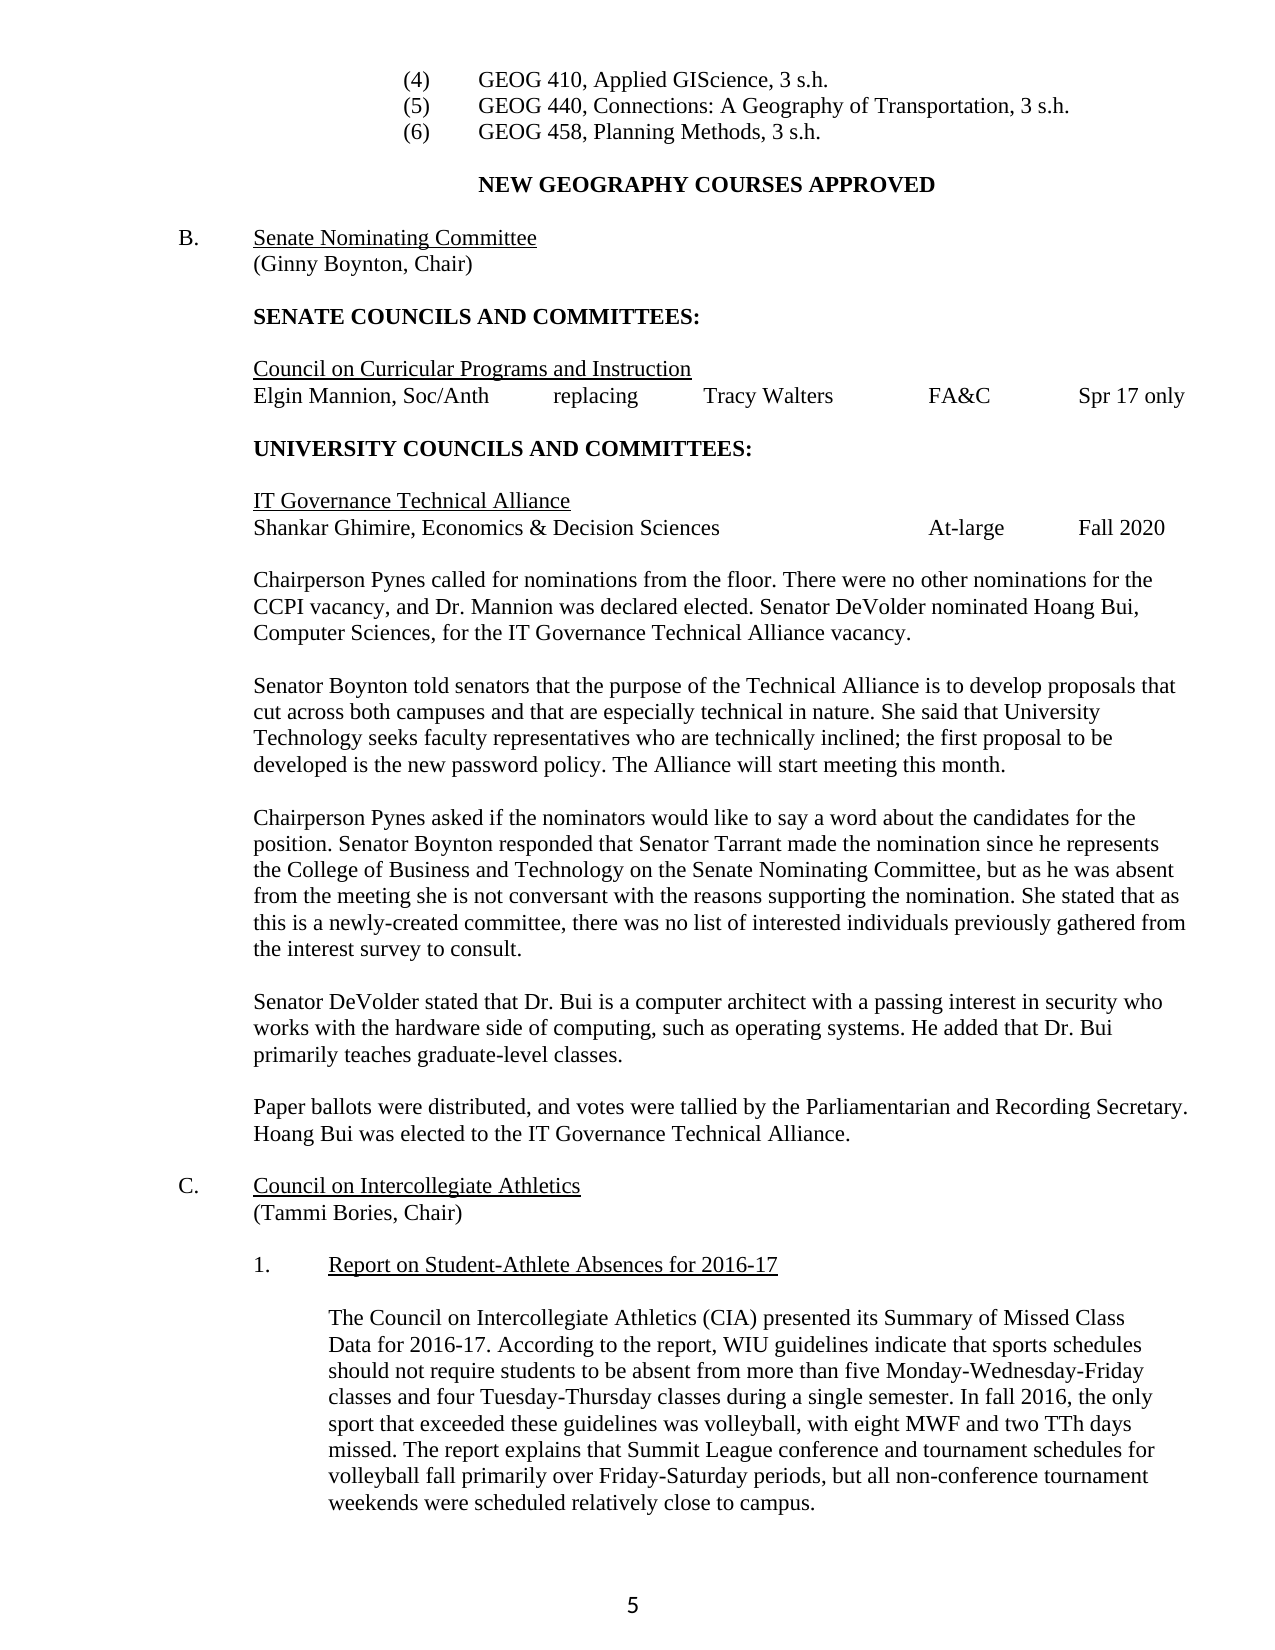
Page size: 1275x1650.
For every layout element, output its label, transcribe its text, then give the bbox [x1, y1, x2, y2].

text Senator DeVolder stated that Dr. Bui is a computer architect with a passing interest in security who works with the hardware side of computing, such as operating systems. He added that Dr. Bui primarily teaches graduate-level classes. [253, 988, 1191, 1067]
list GEOG 440, Connections: A Geography of Transportation, 3 s.h. [403, 92, 1162, 118]
list Report on Student-Athlete Absences for 2016-17 [253, 1252, 1162, 1278]
text Elgin Mannion, Soc/Anth replacing Tracy Walters FA&C Spr 17 only [178, 382, 1191, 408]
list Senate Nominating Committee [178, 224, 1162, 250]
text Paper ballots were distributed, and votes were tallied by the Parliamentarian and Recording Secretary. Hoang Bui was elected to the IT Governance Technical Alliance. [253, 1093, 1191, 1146]
list GEOG 410, Applied GIScience, 3 s.h. [403, 66, 1162, 92]
text UNIVERSITY COUNCILS AND COMMITTEES: [178, 434, 1191, 461]
text SENATE COUNCILS AND COMMITTEES: [178, 303, 1181, 329]
text Senator Boynton told senators that the purpose of the Technical Alliance is to develop proposals that cut across both campuses and that are especially technical in nature. She said that University Technology seeks faculty representatives who are technically inclined; the first proposal to be developed is the new password policy. The Alliance will start meeting this month. [253, 672, 1191, 777]
list The Council on Intercollegiate Athletics (CIA) presented its Summary of Missed Class Data for 2016-17. According to the report, WIU guidelines indicate that sports schedules should not require students to be absent from more than five Monday-Wednesday-Friday classes and four Tuesday-Thursday classes during a single semester. In fall 2016, the only sport that exceeded these guidelines was volleyball, with eight MWF and two TTh days missed. The report explains that Summit League conference and tournament schedules for volleyball fall primarily over Friday-Saturday periods, but all non-conference tournament weekends were scheduled relatively close to campus. [328, 1304, 1162, 1515]
list Council on Intercollegiate Athletics [178, 1172, 1162, 1199]
list (Ginny Boynton, Chair) [178, 250, 1162, 276]
text Shankar Ghimire, Economics & Decision Sciences At-large Fall 2020 [178, 514, 1191, 540]
list (Tammi Bories, Chair) [178, 1199, 1162, 1225]
list GEOG 458, Planning Methods, 3 s.h. [403, 118, 1162, 145]
text Chairperson Pynes asked if the nominators would like to say a word about the candidates for the position. Senator Boynton responded that Senator Tarrant made the nomination since he represents the College of Business and Technology on the Senate Nominating Committee, but as he was absent from the meeting she is not conversant with the reasons supporting the nomination. She stated that as this is a newly-created committee, there was no list of interested individuals previously gathered from the interest survey to consult. [253, 803, 1191, 962]
text IT Governance Technical Alliance [178, 487, 1191, 514]
text Chairperson Pynes called for nominations from the floor. There were no other nominations for the CCPI vacancy, and Dr. Mannion was declared elected. Senator DeVolder nominated Hoang Bui, Computer Sciences, for the IT Governance Technical Alliance vacancy. [253, 566, 1191, 645]
text NEW GEOGRAPHY COURSES APPROVED [478, 171, 1162, 197]
text Council on Curricular Programs and Instruction [178, 356, 1181, 382]
